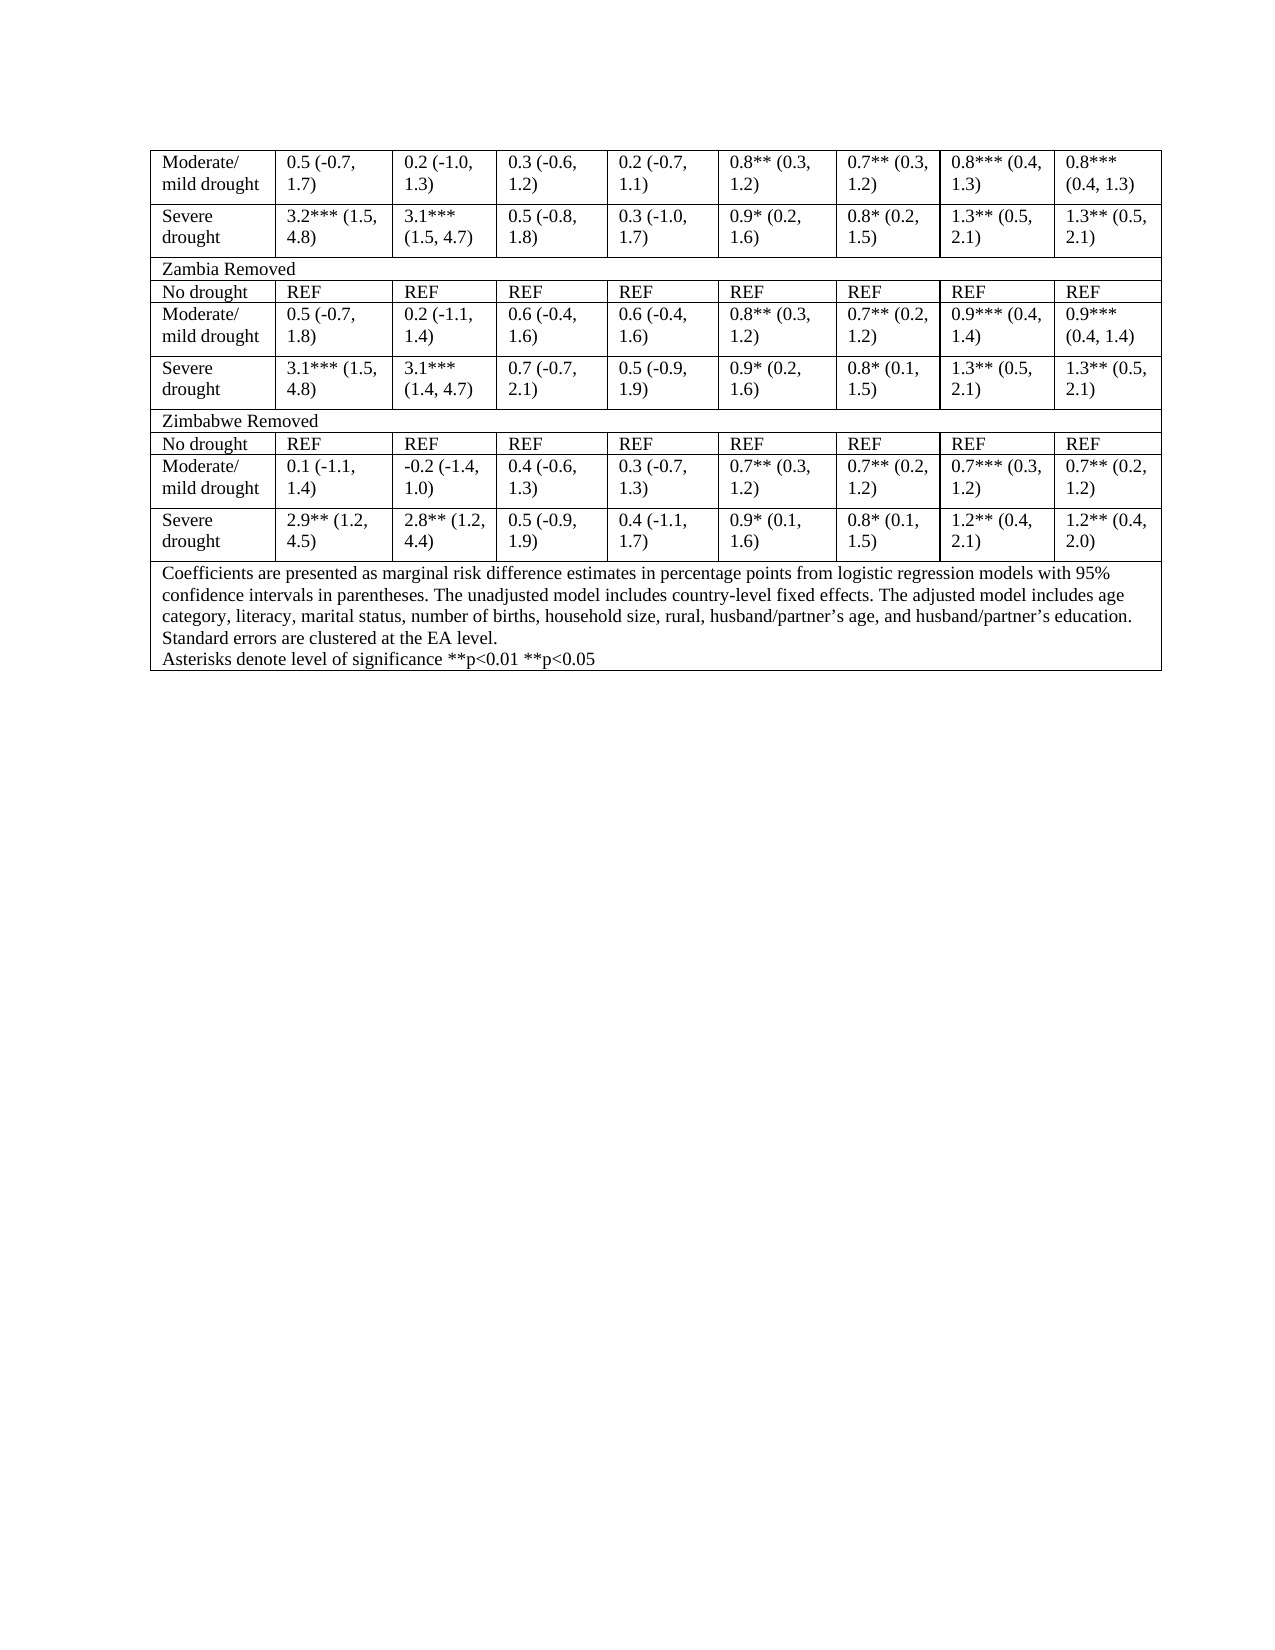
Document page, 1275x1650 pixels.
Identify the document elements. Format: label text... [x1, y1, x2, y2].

table_cell 1.3** (0.5, 2.1) [1055, 357, 1161, 409]
table_cell 0.9* (0.2, 1.6) [719, 205, 836, 257]
table_cell No drought [151, 281, 275, 302]
table_cell 0.5 (-0.9, 1.9) [608, 357, 718, 409]
table_cell 3.1*** (1.5, 4.8) [276, 357, 392, 409]
table_cell 0.4 (-1.1, 1.7) [608, 509, 718, 561]
table_cell 0.7*** (0.3, 1.2) [941, 455, 1054, 508]
table_cell 0.3 (-0.7, 1.3) [608, 455, 718, 508]
table_cell 1.3** (0.5, 2.1) [1055, 205, 1161, 257]
table_cell REF [393, 281, 496, 302]
table_cell REF [719, 281, 836, 302]
table_cell 3.2*** (1.5, 4.8) [276, 205, 392, 257]
table_cell 1.2** (0.4, 2.1) [941, 509, 1054, 561]
table_cell REF [837, 433, 939, 454]
table_cell 0.7** (0.3, 1.2) [837, 151, 939, 203]
table_cell Severe drought [151, 509, 275, 561]
table_cell Zambia Removed [151, 258, 1161, 279]
table_cell 0.9* (0.2, 1.6) [719, 357, 836, 409]
table_cell REF [608, 281, 718, 302]
table_cell 0.8** (0.3, 1.2) [719, 151, 836, 203]
table_cell 0.2 (-0.7, 1.1) [608, 151, 718, 203]
table_cell Zimbabwe Removed [151, 410, 1161, 432]
table_cell 0.7 (-0.7, 2.1) [497, 357, 607, 409]
table_cell 0.8*** (0.4, 1.3) [1055, 151, 1161, 203]
table_cell 0.8*** (0.4, 1.3) [941, 151, 1054, 203]
table_cell -0.2 (-1.4, 1.0) [393, 455, 496, 508]
table_cell 0.5 (-0.7, 1.7) [276, 151, 392, 203]
table_cell 0.2 (-1.0, 1.3) [393, 151, 496, 203]
table_cell 0.7** (0.2, 1.2) [1055, 455, 1161, 508]
table_cell 0.9*** (0.4, 1.4) [1055, 303, 1161, 356]
table_cell 0.5 (-0.9, 1.9) [497, 509, 607, 561]
table_cell Moderate/ mild drought [151, 455, 275, 508]
table_cell 0.5 (-0.7, 1.8) [276, 303, 392, 356]
table_cell 0.7** (0.2, 1.2) [837, 303, 939, 356]
table_cell 0.3 (-0.6, 1.2) [497, 151, 607, 203]
table_cell Moderate/ mild drought [151, 151, 275, 203]
table_cell REF [608, 433, 718, 454]
table_cell 0.4 (-0.6, 1.3) [497, 455, 607, 508]
table_cell No drought [151, 433, 275, 454]
table_cell 0.7** (0.2, 1.2) [837, 455, 939, 508]
table_cell REF [497, 433, 607, 454]
table_cell 0.6 (-0.4, 1.6) [608, 303, 718, 356]
table_cell REF [276, 281, 392, 302]
table_cell 0.8* (0.1, 1.5) [837, 509, 939, 561]
table_cell REF [393, 433, 496, 454]
table_cell REF [941, 433, 1054, 454]
table_cell 0.6 (-0.4, 1.6) [497, 303, 607, 356]
table_cell Severe drought [151, 205, 275, 257]
table_cell REF [941, 281, 1054, 302]
table_cell 0.3 (-1.0, 1.7) [608, 205, 718, 257]
table_cell 1.3** (0.5, 2.1) [941, 357, 1054, 409]
table_cell 0.8** (0.3, 1.2) [719, 303, 836, 356]
table_cell REF [1055, 433, 1161, 454]
table_cell 0.9* (0.1, 1.6) [719, 509, 836, 561]
table_cell REF [837, 281, 939, 302]
table_cell 0.5 (-0.8, 1.8) [497, 205, 607, 257]
table_cell 0.1 (-1.1, 1.4) [276, 455, 392, 508]
table_cell REF [1055, 281, 1161, 302]
table_cell Coefficients are presented as marginal risk difference estimates in percentage points from logistic regression models with 95% confidence intervals in parentheses. The unadjusted model includes country-level fixed effects. The adjusted model includes age category, literacy, marital status, number of births, household size, rural, husband/partner’s age, and husband/partner’s education. Standard errors are clustered at the EA level. Asterisks denote level of significance **p<0.01 **p<0.05 [151, 562, 1161, 670]
table_cell REF [276, 433, 392, 454]
table_cell 0.9*** (0.4, 1.4) [941, 303, 1054, 356]
table_cell 2.9** (1.2, 4.5) [276, 509, 392, 561]
table_cell 1.2** (0.4, 2.0) [1055, 509, 1161, 561]
table_cell Moderate/ mild drought [151, 303, 275, 356]
table_cell REF [719, 433, 836, 454]
table_cell 3.1*** (1.5, 4.7) [393, 205, 496, 257]
table_cell 2.8** (1.2, 4.4) [393, 509, 496, 561]
table_cell Severe drought [151, 357, 275, 409]
table_cell 0.2 (-1.1, 1.4) [393, 303, 496, 356]
table_cell 0.8* (0.1, 1.5) [837, 357, 939, 409]
table_cell 3.1*** (1.4, 4.7) [393, 357, 496, 409]
table_cell REF [497, 281, 607, 302]
table_cell 1.3** (0.5, 2.1) [941, 205, 1054, 257]
table_cell 0.8* (0.2, 1.5) [837, 205, 939, 257]
table_cell 0.7** (0.3, 1.2) [719, 455, 836, 508]
